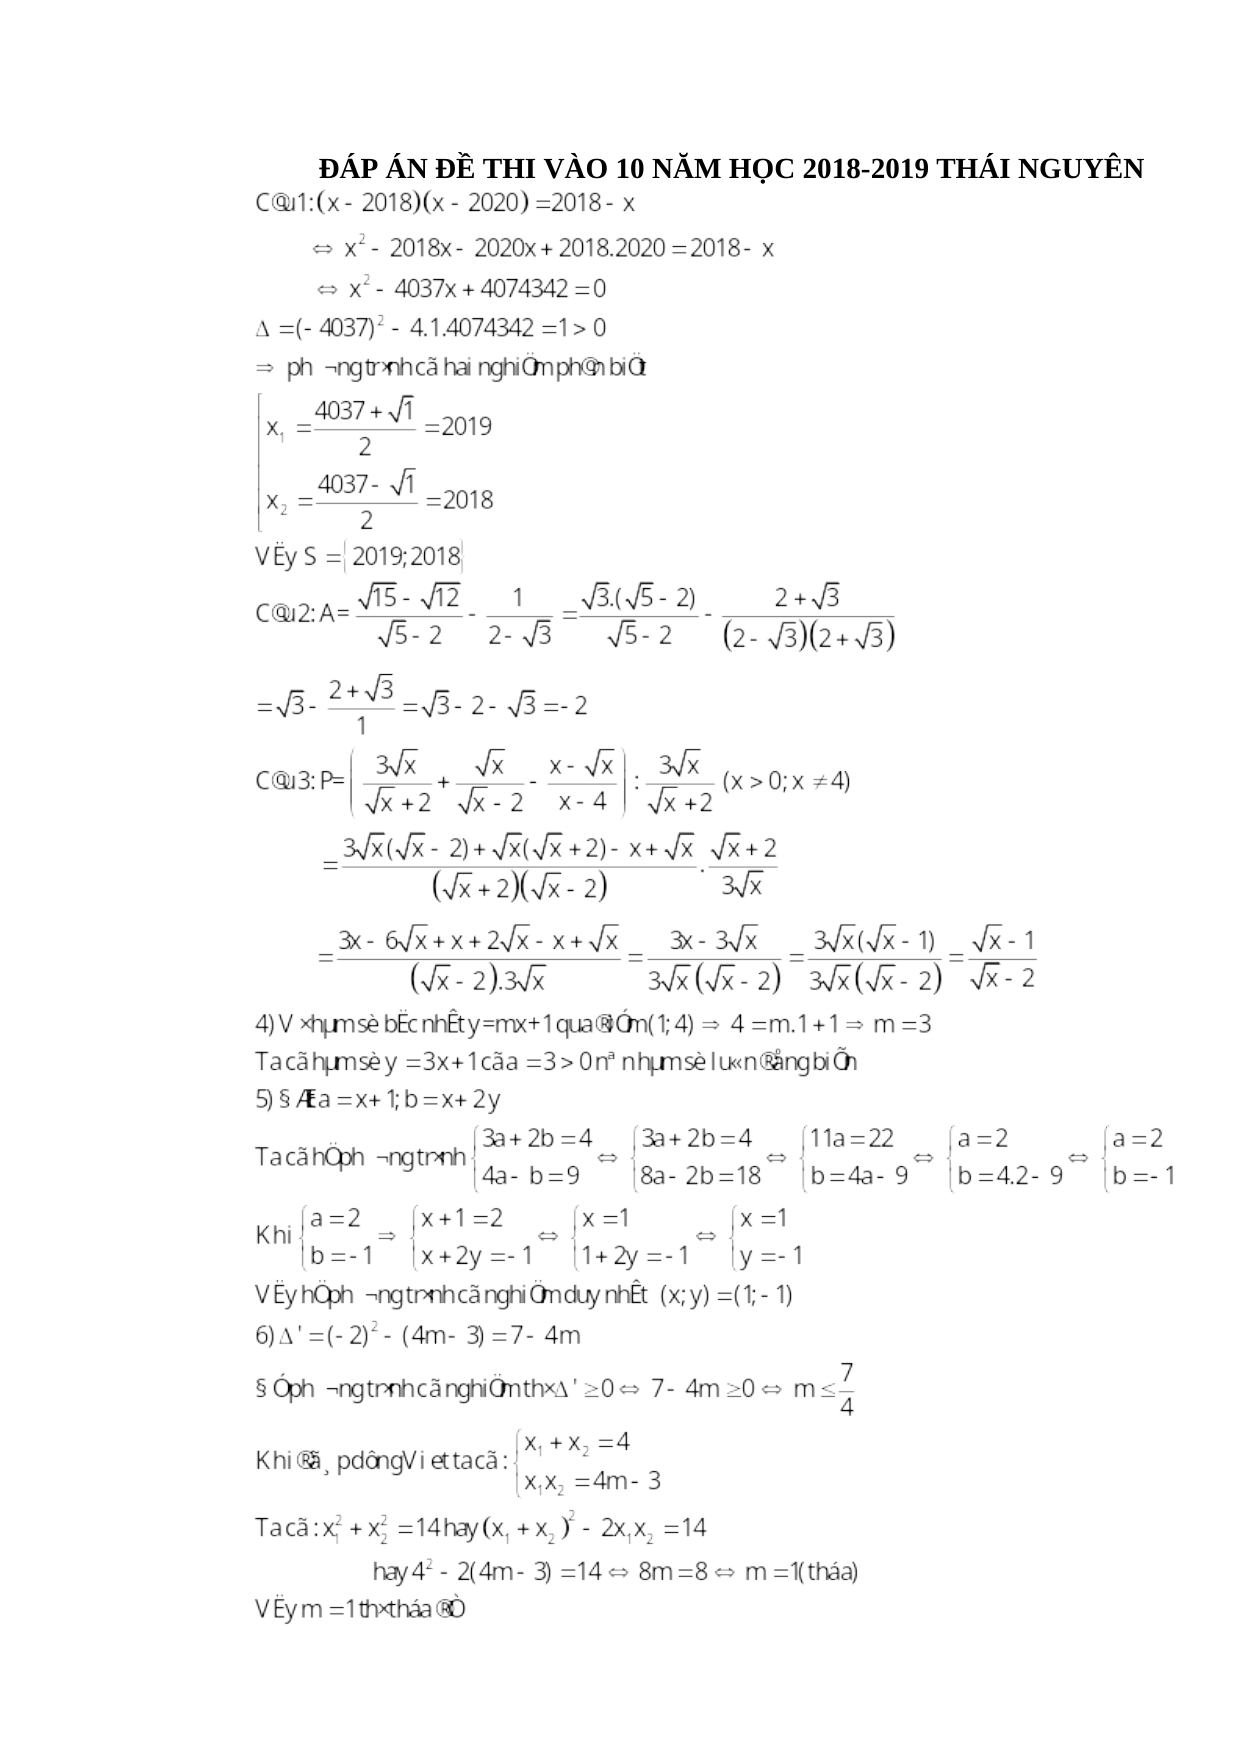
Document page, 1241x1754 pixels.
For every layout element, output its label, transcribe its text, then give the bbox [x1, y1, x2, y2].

list ĐÁP ÁN ĐỀ THI VÀO 10 NĂM HỌC 2018-2019 THÁI NGUYÊN [252, 152, 1211, 185]
